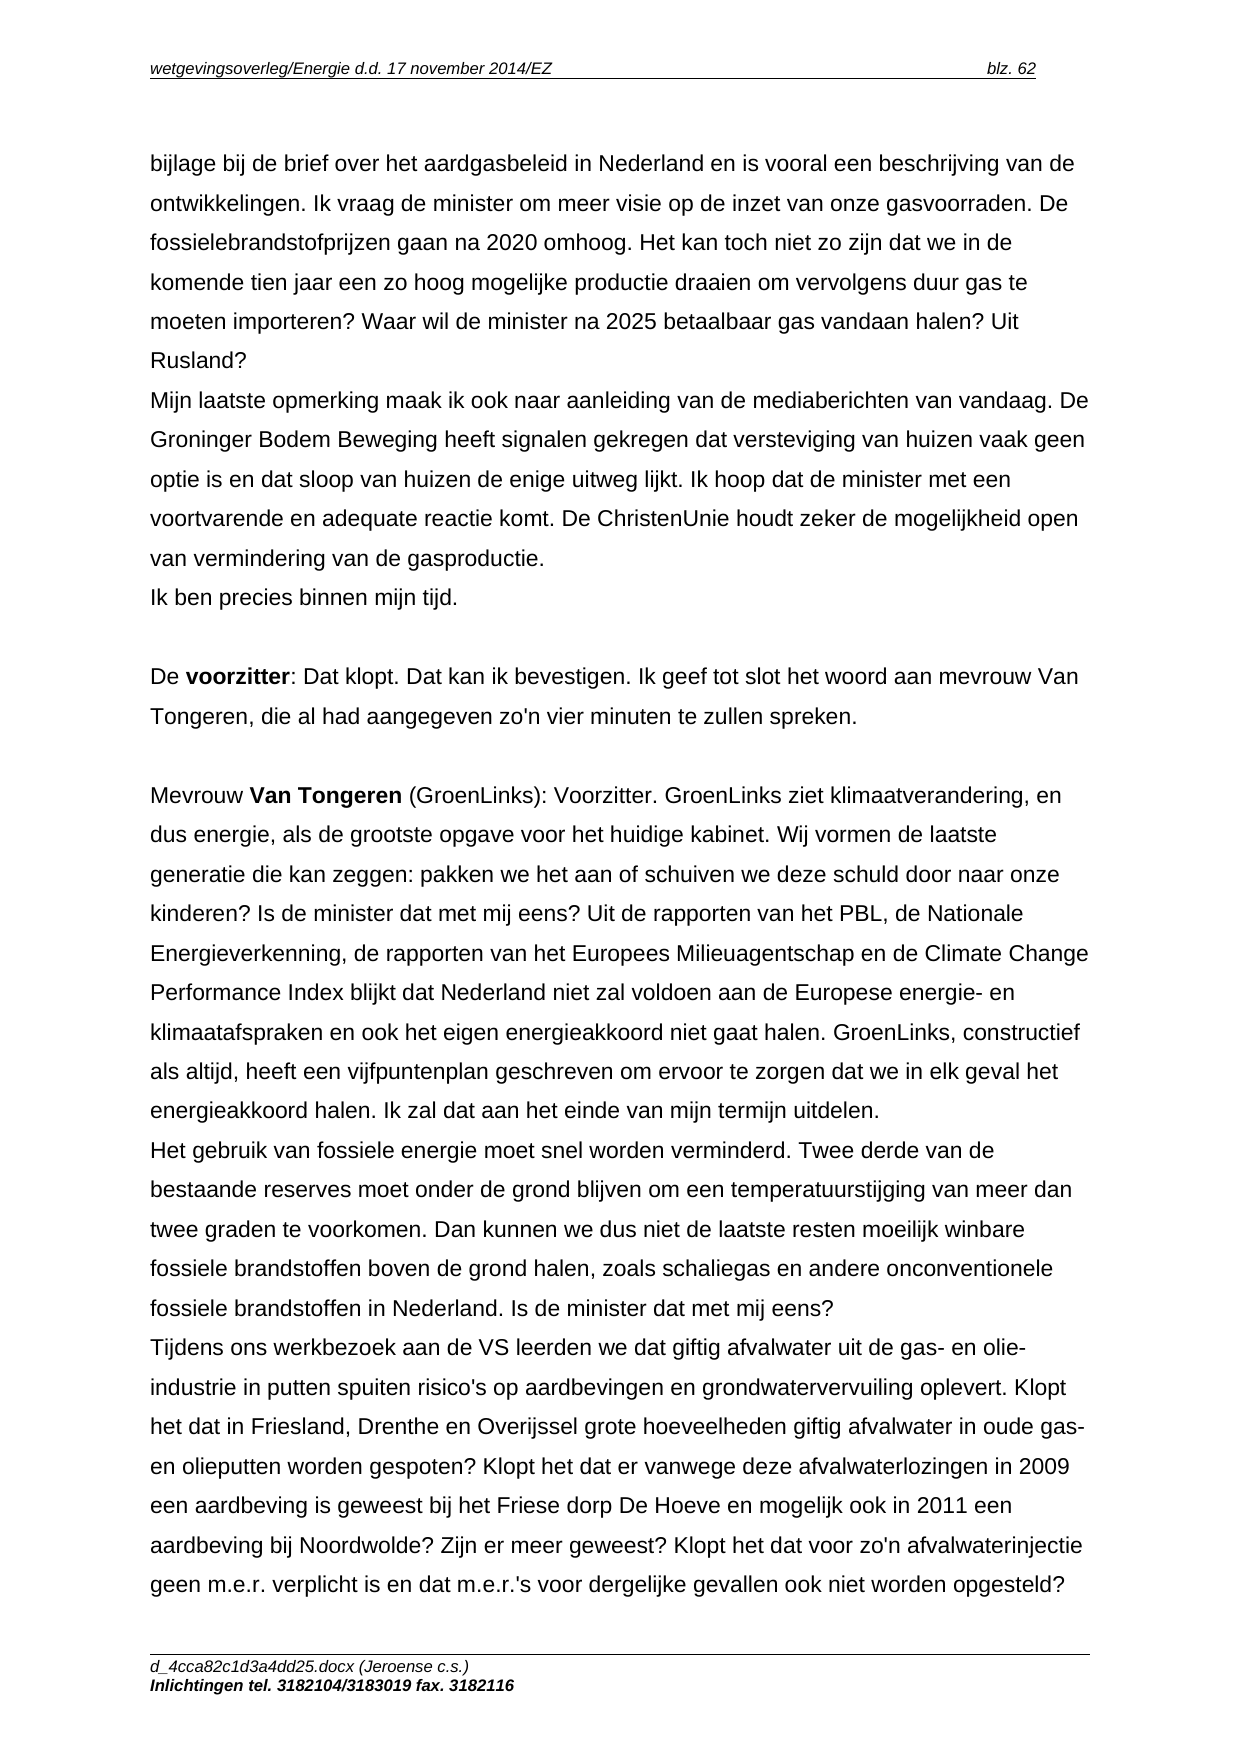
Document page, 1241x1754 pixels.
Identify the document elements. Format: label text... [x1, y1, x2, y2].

text De voorzitter: Dat klopt. Dat kan ik bevestigen. Ik geef tot slot het woord aan mevrouw Van Tongeren, die al had aangegeven zo'n vier minuten te zullen spreken. [150, 663, 1090, 729]
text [150, 150, 1090, 374]
text Ik ben precies binnen mijn tijd. [150, 584, 1090, 611]
text Het gebruik van fossiele energie moet snel worden verminderd. Twee derde van de bestaande reserves moet onder de grond blijven om een temperatuurstijging van meer dan twee graden te voorkomen. Dan kunnen we dus niet de laatste resten moeilijk winbare fossiele brandstoffen boven de grond halen, zoals schaliegas en andere onconventionele fossiele brandstoffen in Nederland. Is de minister dat met mij eens? [150, 1137, 1090, 1321]
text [150, 1334, 1090, 1598]
text Mevrouw Van Tongeren (GroenLinks): Voorzitter. GroenLinks ziet klimaatverandering, en dus energie, als de grootste opgave voor het huidige kabinet. Wij vormen de laatste generatie die kan zeggen: pakken we het aan of schuiven we deze schuld door naar onze kinderen? Is de minister dat met mij eens? Uit de rapporten van het PBL, de Nationale Energieverkenning, de rapporten van het Europees Milieuagentschap en de Climate Change Performance Index blijkt dat Nederland niet zal voldoen aan de Europese energie- en klimaatafspraken en ook het eigen energieakkoord niet gaat halen. GroenLinks, constructief als altijd, heeft een vijfpuntenplan geschreven om ervoor te zorgen dat we in elk geval het energieakkoord halen. Ik zal dat aan het einde van mijn termijn uitdelen. [150, 782, 1090, 1124]
text Mijn laatste opmerking maak ik ook naar aanleiding van de mediaberichten van vandaag. De Groninger Bodem Beweging heeft signalen gekregen dat versteviging van huizen vaak geen optie is en dat sloop van huizen de enige uitweg lijkt. Ik hoop dat de minister met een voortvarende en adequate reactie komt. De ChristenUnie houdt zeker de mogelijkheid open van vermindering van de gasproductie. [150, 387, 1090, 571]
